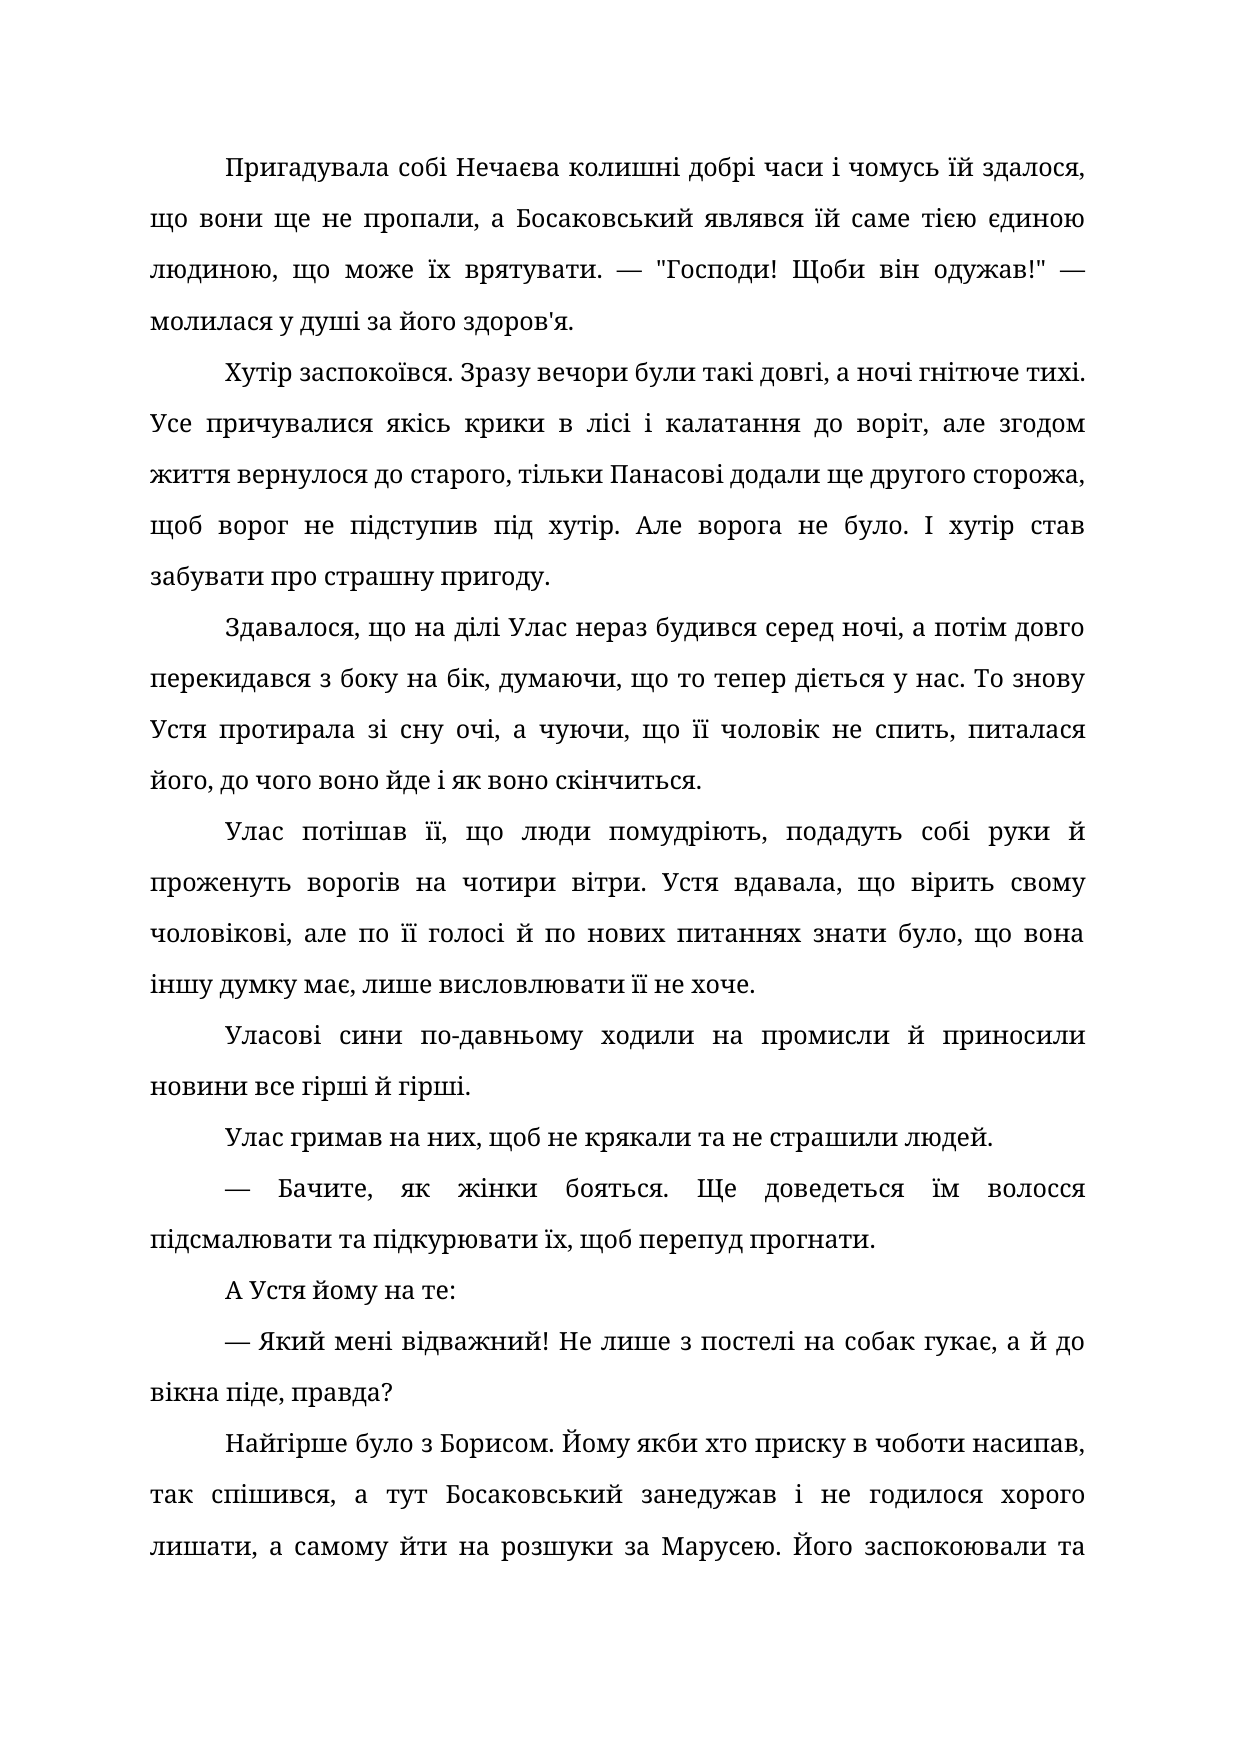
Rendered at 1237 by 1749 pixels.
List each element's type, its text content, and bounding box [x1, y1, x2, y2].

text Пригадувала собі Нечаєва колишні добрі часи і чомусь їй здалося, що вони ще не пропали, а Босаковський являвся їй саме тією єдиною людиною, що може їх врятувати. — "Господи! Щоби він одужав!" — молилася у душі за його здоров'я. [150, 150, 1086, 337]
text — Бачите, як жінки бояться. Ще доведеться їм волосся підсмалювати та підкурювати їх, щоб перепуд прогнати. [150, 1171, 1086, 1256]
text Уласові сини по-давньому ходили на промисли й приносили новини все гірші й гірші. [150, 1018, 1086, 1103]
text Здавалося, що на ділі Улас нераз будився серед ночі, а потім довго перекидався з боку на бік, думаючи, що то тепер діється у нас. То знову Устя протирала зі сну очі, а чуючи, що її чоловік не спить, питалася його, до чого воно йде і як воно скінчиться. [150, 609, 1086, 797]
text Хутір заспокоївся. Зразу вечори були такі довгі, а ночі гнітюче тихі. Усе причувалися якісь крики в лісі і калатання до воріт, але згодом життя вернулося до старого, тільки Панасові додали ще другого сторожа, щоб ворог не підступив під хутір. Але ворога не було. І хутір став забувати про страшну пригоду. [150, 354, 1086, 592]
text Улас гримав на них, щоб не крякали та не страшили людей. [150, 1120, 1086, 1154]
text Улас потішав її, що люди помудріють, подадуть собі руки й проженуть ворогів на чотири вітри. Устя вдавала, що вірить свому чоловікові, але по її голосі й по нових питаннях знати було, що вона іншу думку має, лише висловлювати її не хоче. [150, 813, 1086, 1001]
text А Устя йому на те: [150, 1273, 1086, 1307]
text — Який мені відважний! Не лише з постелі на собак гукає, а й до вікна піде, правда? [150, 1324, 1086, 1409]
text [150, 1426, 1086, 1562]
